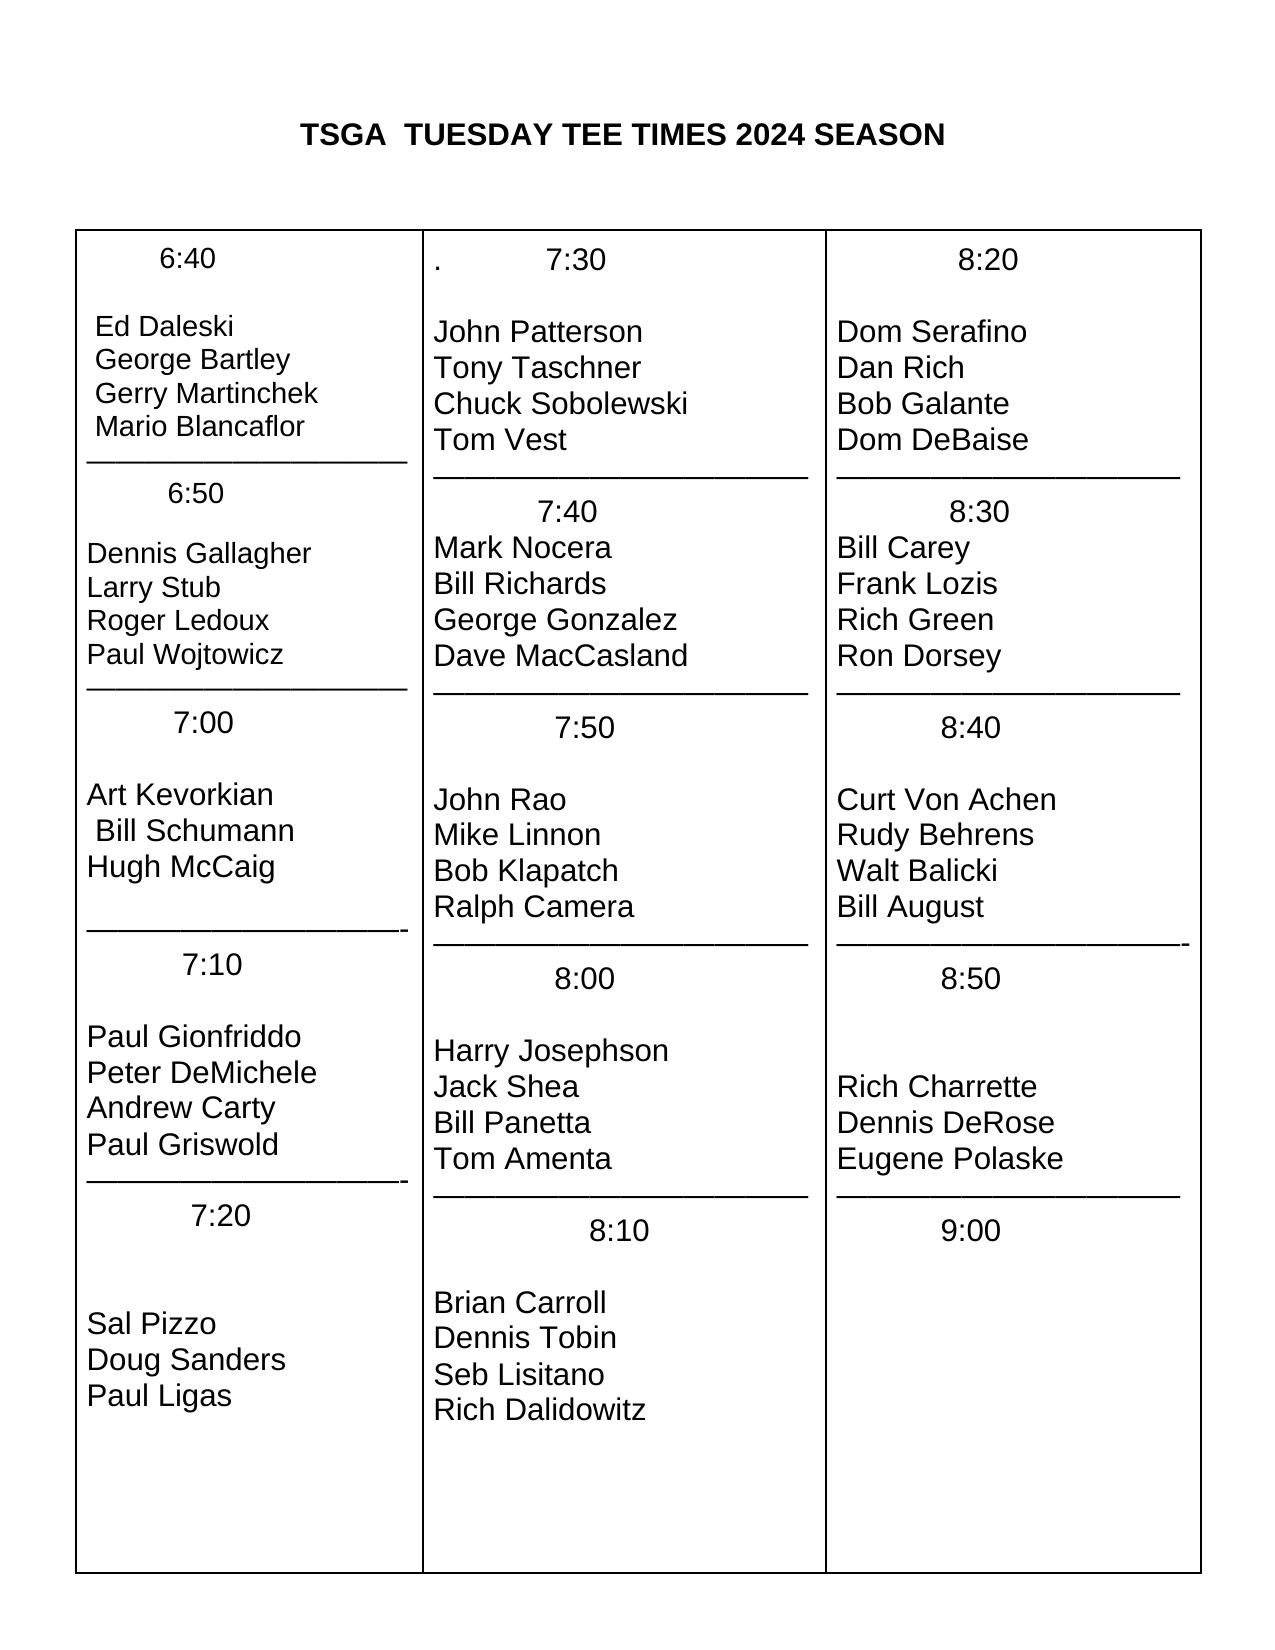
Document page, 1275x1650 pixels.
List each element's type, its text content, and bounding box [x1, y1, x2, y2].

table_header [77, 231, 422, 1572]
text TSGA TUESDAY TEE TIMES 2024 SEASON [75, 116, 1200, 152]
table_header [827, 231, 1200, 1572]
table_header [424, 231, 825, 1572]
